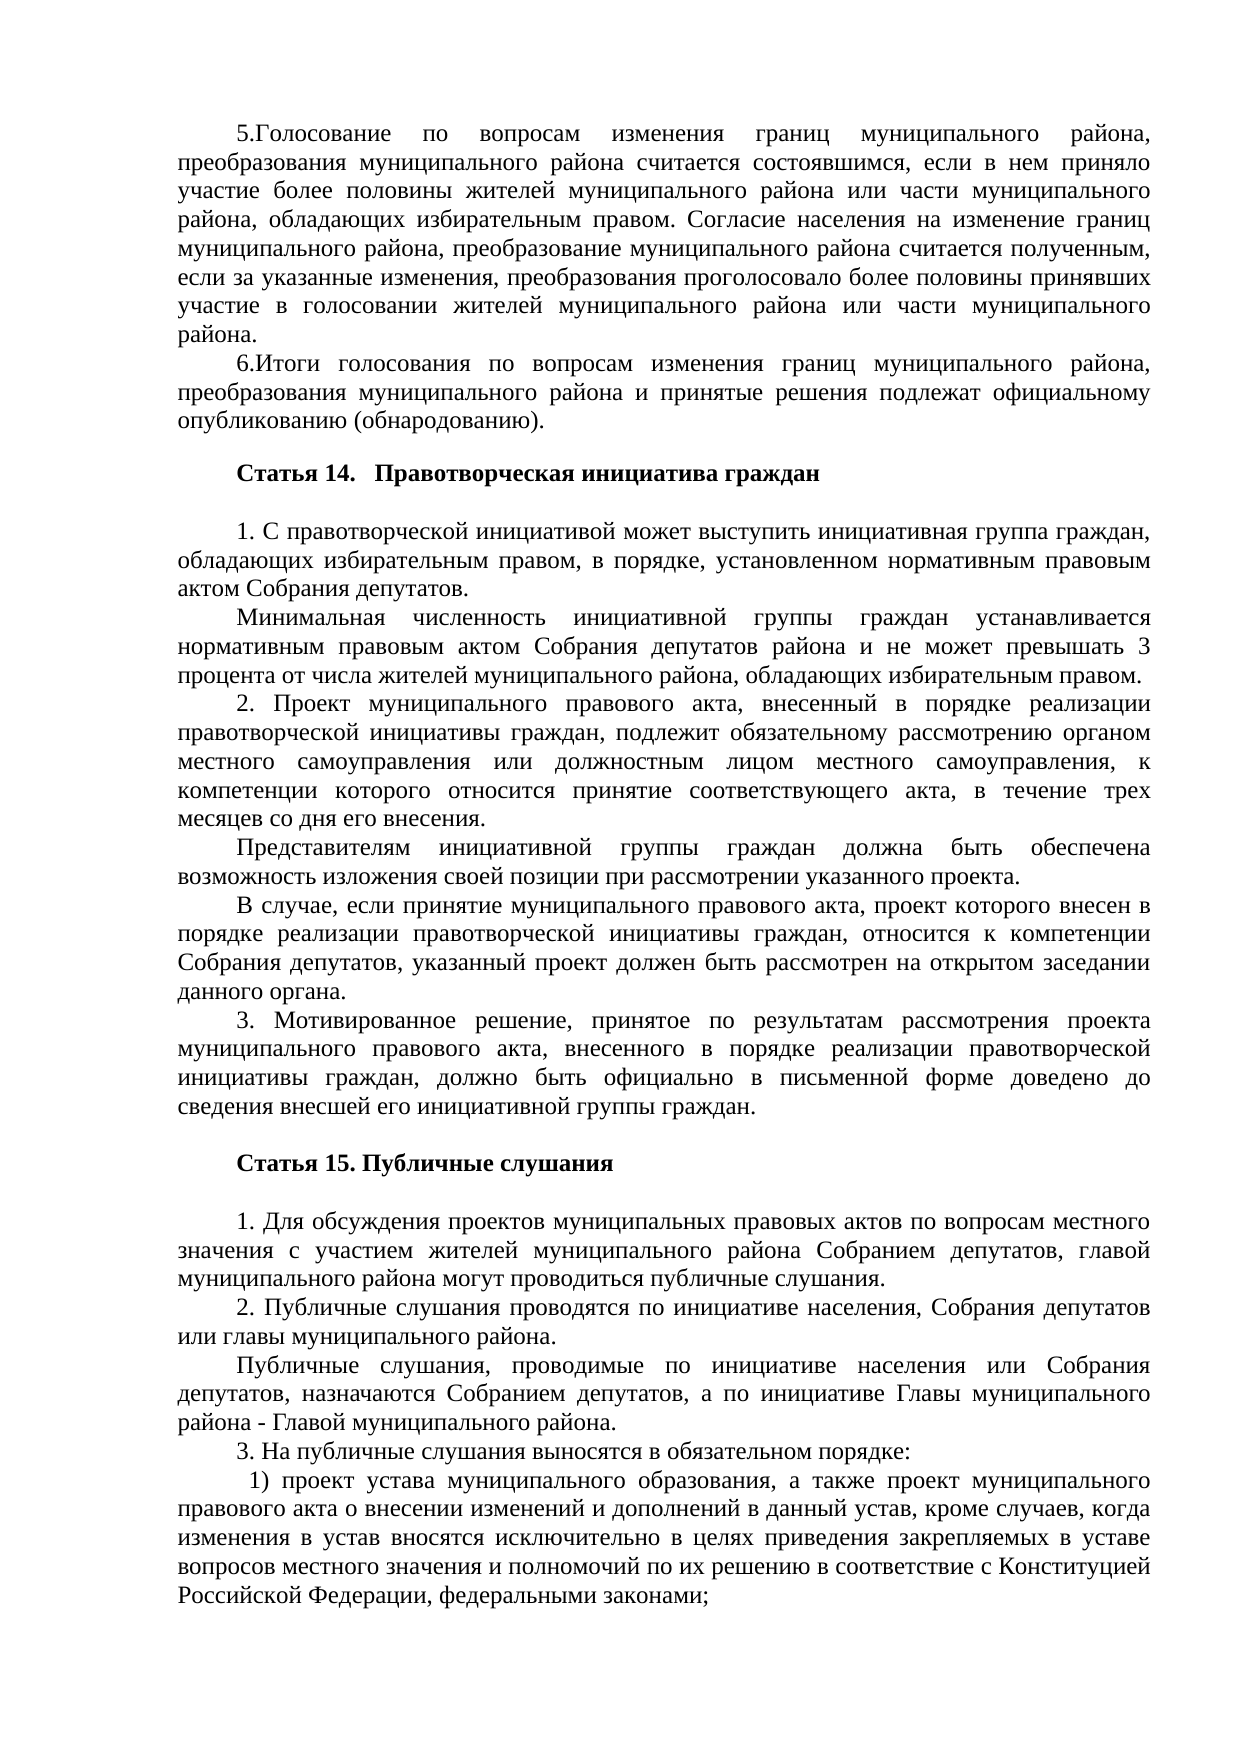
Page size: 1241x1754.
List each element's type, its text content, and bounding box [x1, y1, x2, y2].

text Минимальная численность инициативной группы граждан устанавливается нормативным правовым актом Собрания депутатов района и не может превышать 3 процента от числа жителей муниципального района, обладающих избирательным правом. [177, 602, 1152, 688]
text 6.Итоги голосования по вопросам изменения границ муниципального района, преобразования муниципального района и принятые решения подлежат официальному опубликованию (обнародованию). [177, 348, 1152, 434]
text 2. Публичные слушания проводятся по инициативе населения, Собрания депутатов или главы муниципального района. [177, 1292, 1152, 1350]
text 2. Проект муниципального правового акта, внесенный в порядке реализации правотворческой инициативы граждан, подлежит обязательному рассмотрению органом местного самоуправления или должностным лицом местного самоуправления, к компетенции которого относится принятие соответствующего акта, в течение трех месяцев со дня его внесения. [177, 688, 1152, 832]
text 1. С правотворческой инициативой может выступить инициативная группа граждан, обладающих избирательным правом, в порядке, установленном нормативным правовым актом Собрания депутатов. [177, 516, 1152, 602]
text 5.Голосование по вопросам изменения границ муниципального района, преобразования муниципального района считается состоявшимся, если в нем приняло участие более половины жителей муниципального района или части муниципального района, обладающих избирательным правом. Согласие населения на изменение границ муниципального района, преобразование муниципального района считается полученным, если за указанные изменения, преобразования проголосовало более половины принявших участие в голосовании жителей муниципального района или части муниципального района. [177, 118, 1152, 348]
text 3. Мотивированное решение, принятое по результатам рассмотрения проекта муниципального правового акта, внесенного в порядке реализации правотворческой инициативы граждан, должно быть официально в письменной форме доведено до сведения внесшей его инициативной группы граждан. [177, 1005, 1152, 1120]
subtitle Статья 14. Правотворческая инициатива граждан [177, 458, 1152, 487]
text В случае, если принятие муниципального правового акта, проект которого внесен в порядке реализации правотворческой инициативы граждан, относится к компетенции Собрания депутатов, указанный проект должен быть рассмотрен на открытом заседании данного органа. [177, 890, 1152, 1005]
text 1. Для обсуждения проектов муниципальных правовых актов по вопросам местного значения с участием жителей муниципального района Собранием депутатов, главой муниципального района могут проводиться публичные слушания. [177, 1206, 1152, 1292]
text 3. На публичные слушания выносятся в обязательном порядке: [177, 1436, 1152, 1465]
subtitle Статья 15. Публичные слушания [177, 1148, 1152, 1177]
text Представителям инициативной группы граждан должна быть обеспечена возможность изложения своей позиции при рассмотрении указанного проекта. [177, 832, 1152, 890]
text Публичные слушания, проводимые по инициативе населения или Собрания депутатов, назначаются Собранием депутатов, а по инициативе Главы муниципального района - Главой муниципального района. [177, 1350, 1152, 1436]
text 1) проект устава муниципального образования, а также проект муниципального правового акта о внесении изменений и дополнений в данный устав, кроме случаев, когда изменения в устав вносятся исключительно в целях приведения закрепляемых в уставе вопросов местного значения и полномочий по их решению в соответствие с Конституцией Российской Федерации, федеральными законами; [177, 1465, 1152, 1608]
